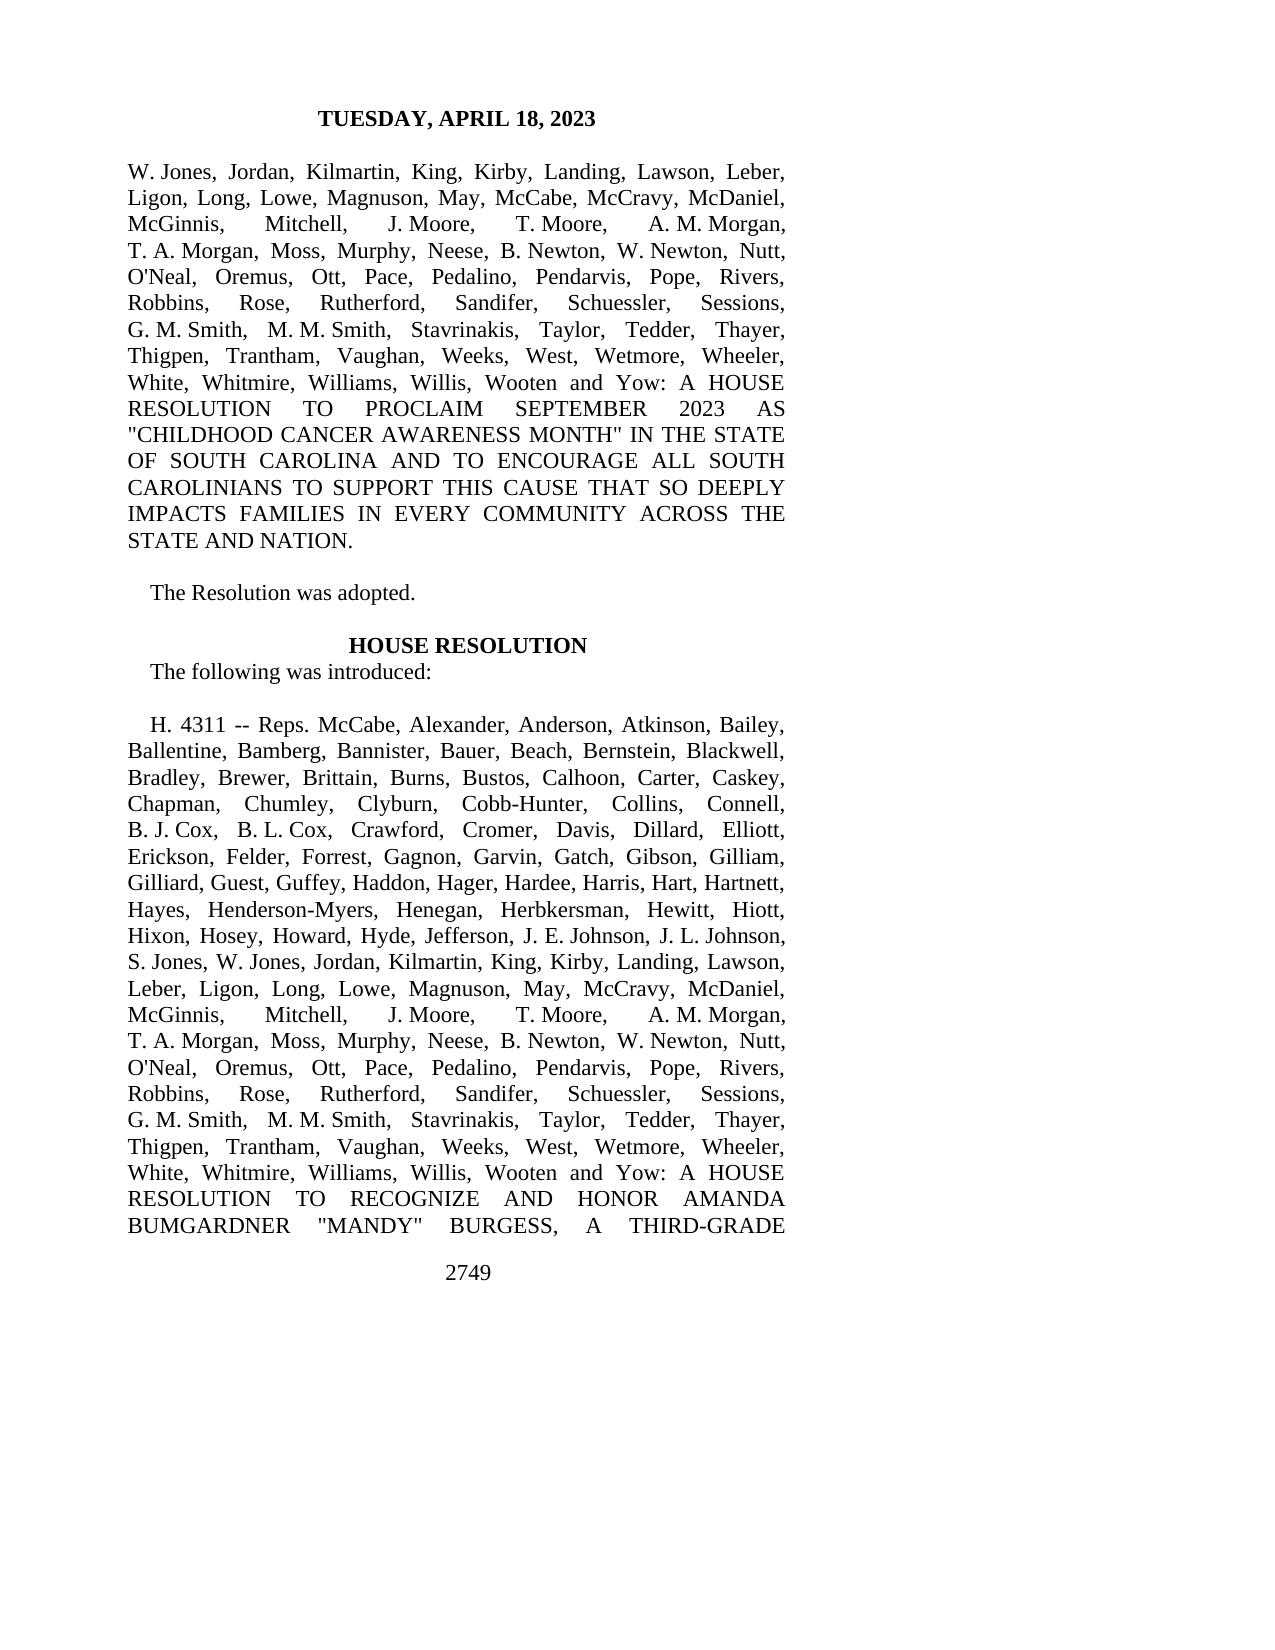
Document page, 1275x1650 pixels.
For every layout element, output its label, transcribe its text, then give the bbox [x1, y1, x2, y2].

text HOUSE RESOLUTION [127, 632, 786, 658]
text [127, 711, 786, 1238]
text The Resolution was adopted. [127, 579, 786, 606]
text The following was introduced: [127, 658, 786, 685]
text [127, 158, 786, 553]
